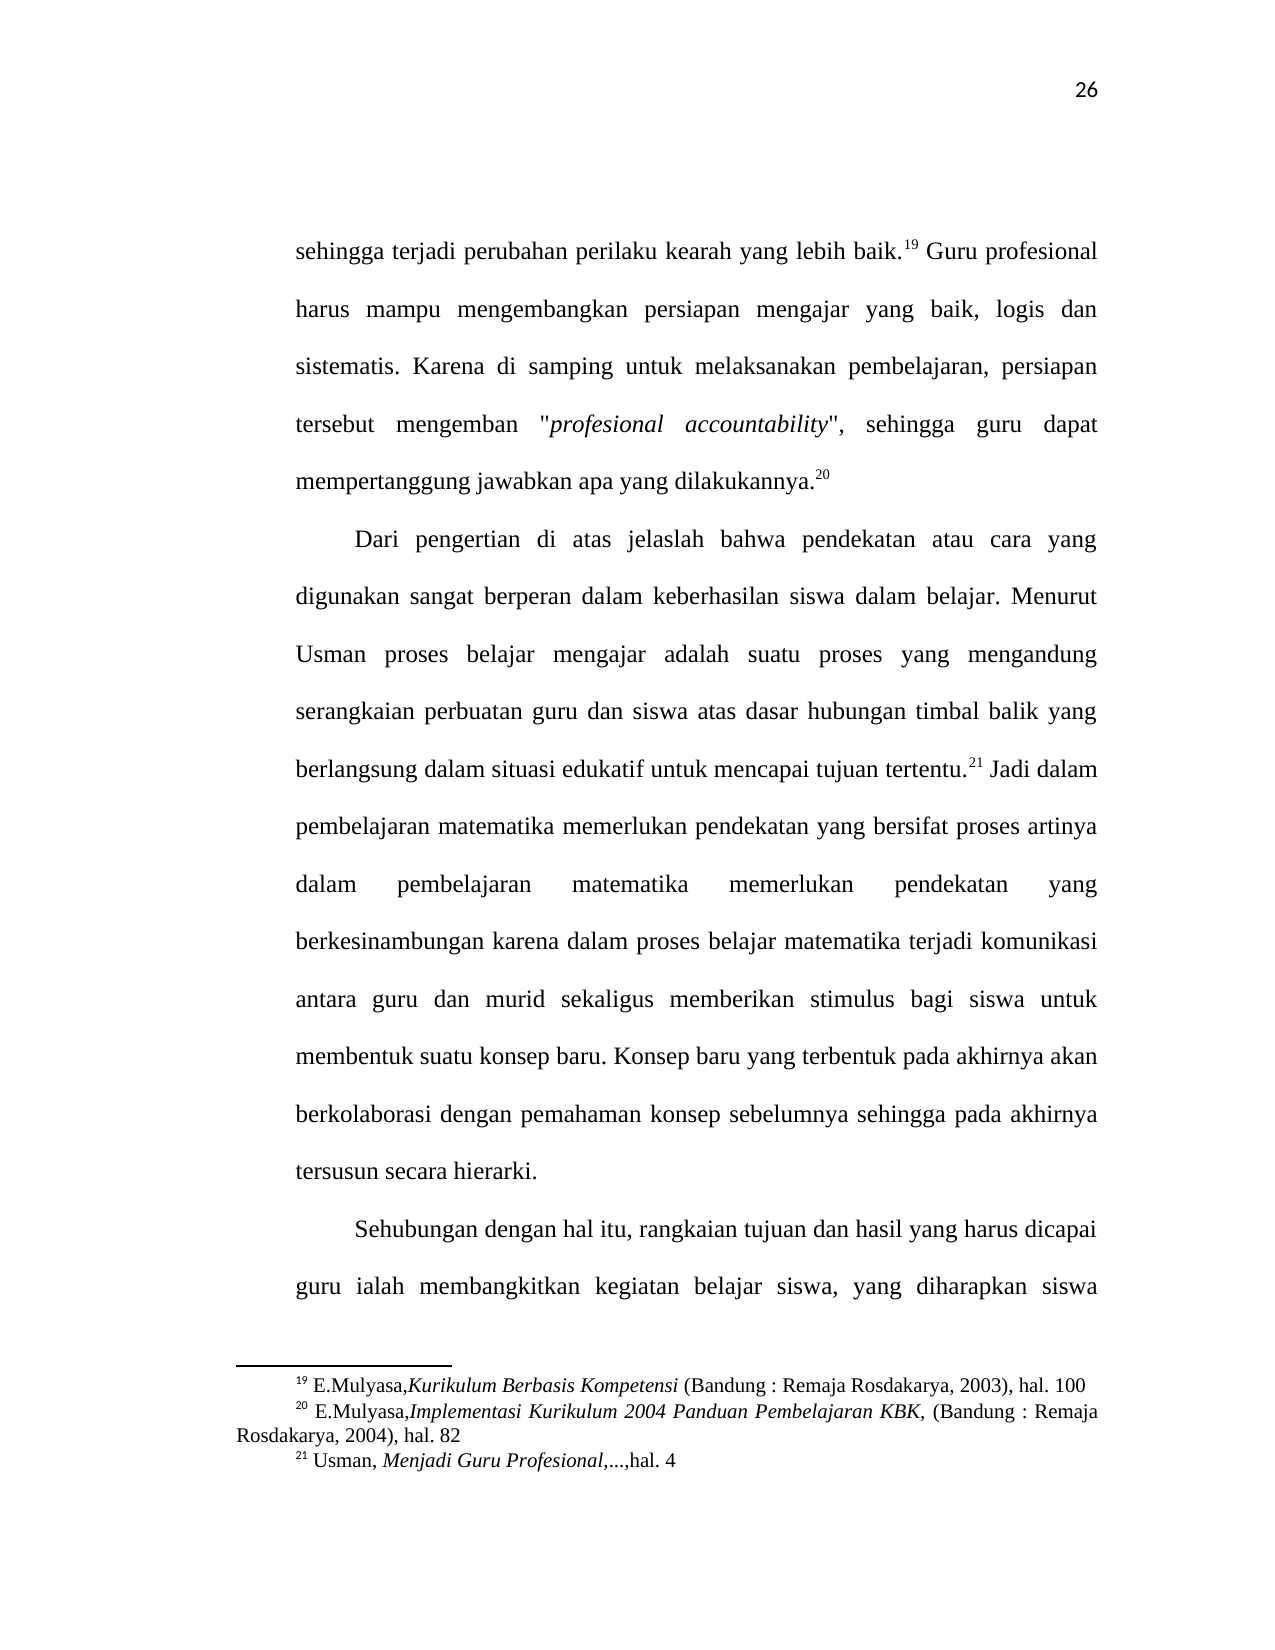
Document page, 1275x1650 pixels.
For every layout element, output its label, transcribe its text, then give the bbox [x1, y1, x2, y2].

text Dari pengertian di atas jelaslah bahwa pendekatan atau cara yang digunakan sangat berperan dalam keberhasilan siswa dalam belajar. Menurut Usman proses belajar mengajar adalah suatu proses yang mengandung serangkaian perbuatan guru dan siswa atas dasar hubungan timbal balik yang berlangsung dalam situasi edukatif untuk mencapai tujuan tertentu. Jadi dalam pembelajaran matematika memerlukan pendekatan yang bersifat proses artinya dalam pembelajaran matematika memerlukan pendekatan yang berkesinambungan karena dalam proses belajar matematika terjadi komunikasi antara guru dan murid sekaligus memberikan stimulus bagi siswa untuk membentuk suatu konsep baru. Konsep baru yang terbentuk pada akhirnya akan berkolaborasi dengan pemahaman konsep sebelumnya sehingga pada akhirnya tersusun secara hierarki. [295, 524, 1098, 1185]
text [295, 1214, 1098, 1300]
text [295, 236, 1098, 495]
